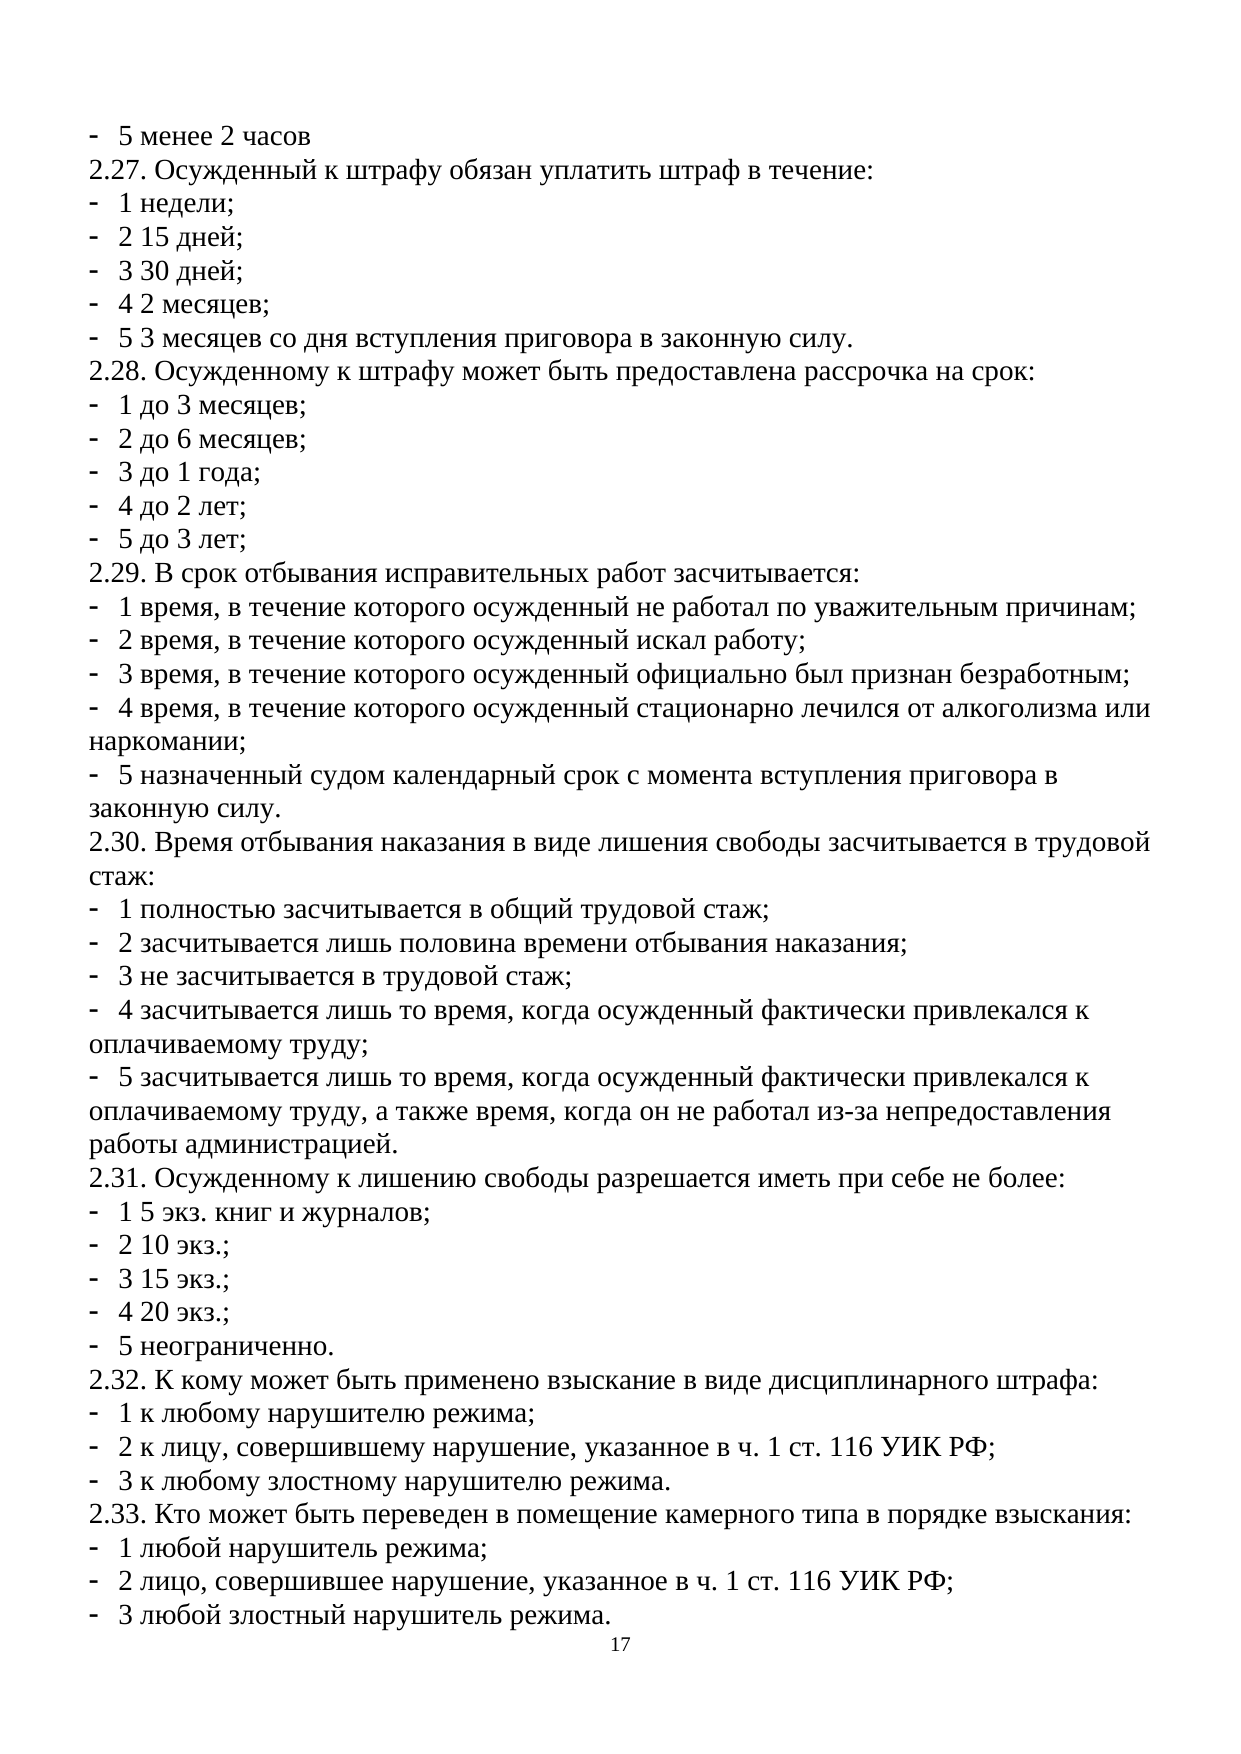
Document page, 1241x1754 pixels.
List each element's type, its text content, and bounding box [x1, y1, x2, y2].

list 2.27. Осужденный к штрафу обязан уплатить штраф в течение: [88, 152, 1152, 185]
list 3 15 экз.; [88, 1261, 1152, 1294]
list 1 до 3 месяцев; [88, 387, 1152, 421]
list 4 до 2 лет; [88, 488, 1152, 522]
list 4 время, в течение которого осужденный стационарно лечился от алкоголизма или наркомании; [88, 690, 1152, 757]
list 2 10 экз.; [88, 1227, 1152, 1261]
list 2 лицо, совершившее нарушение, указанное в ч. 1 ст. 116 УИК РФ; [88, 1563, 1152, 1597]
list 3 время, в течение которого осужденный официально был признан безработным; [88, 656, 1152, 690]
list 4 засчитывается лишь то время, когда осужденный фактически привлекался к оплачиваемому труду; [88, 992, 1152, 1059]
list 2.30. Время отбывания наказания в виде лишения свободы засчитывается в трудовой стаж: [88, 824, 1152, 891]
list 3 к любому злостному нарушителю режима. [88, 1463, 1152, 1496]
list 3 30 дней; [88, 253, 1152, 286]
list 2 15 дней; [88, 219, 1152, 253]
list 3 любой злостный нарушитель режима. [88, 1597, 1152, 1631]
list 3 не засчитывается в трудовой стаж; [88, 958, 1152, 992]
list 1 к любому нарушителю режима; [88, 1395, 1152, 1429]
list 2.32. К кому может быть применено взыскание в виде дисциплинарного штрафа: [88, 1362, 1152, 1395]
list 2 до 6 месяцев; [88, 421, 1152, 454]
list 3 до 1 года; [88, 454, 1152, 488]
list 4 20 экз.; [88, 1294, 1152, 1328]
list 2.33. Кто может быть переведен в помещение камерного типа в порядке взыскания: [88, 1496, 1152, 1530]
list 4 2 месяцев; [88, 286, 1152, 320]
list 2 время, в течение которого осужденный искал работу; [88, 622, 1152, 656]
list 1 5 экз. книг и журналов; [88, 1194, 1152, 1227]
list 5 неограниченно. [88, 1328, 1152, 1362]
list 5 менее 2 часов [88, 118, 1152, 152]
list 2 к лицу, совершившему нарушение, указанное в ч. 1 ст. 116 УИК РФ; [88, 1429, 1152, 1463]
list 2 засчитывается лишь половина времени отбывания наказания; [88, 925, 1152, 958]
list 2.31. Осужденному к лишению свободы разрешается иметь при себе не более: [88, 1160, 1152, 1194]
list 2.29. В срок отбывания исправительных работ засчитывается: [88, 555, 1152, 589]
list 1 недели; [88, 185, 1152, 219]
list 2.28. Осужденному к штрафу может быть предоставлена рассрочка на срок: [88, 353, 1152, 387]
list 5 назначенный судом календарный срок с момента вступления приговора в законную силу. [88, 757, 1152, 824]
list 5 засчитывается лишь то время, когда осужденный фактически привлекался к оплачиваемому труду, а также время, когда он не работал из-за непредоставления работы администрацией. [88, 1059, 1152, 1160]
list 1 время, в течение которого осужденный не работал по уважительным причинам; [88, 589, 1152, 622]
list 1 любой нарушитель режима; [88, 1530, 1152, 1563]
list 5 3 месяцев со дня вступления приговора в законную силу. [88, 320, 1152, 353]
list 5 до 3 лет; [88, 522, 1152, 555]
list 1 полностью засчитывается в общий трудовой стаж; [88, 891, 1152, 925]
